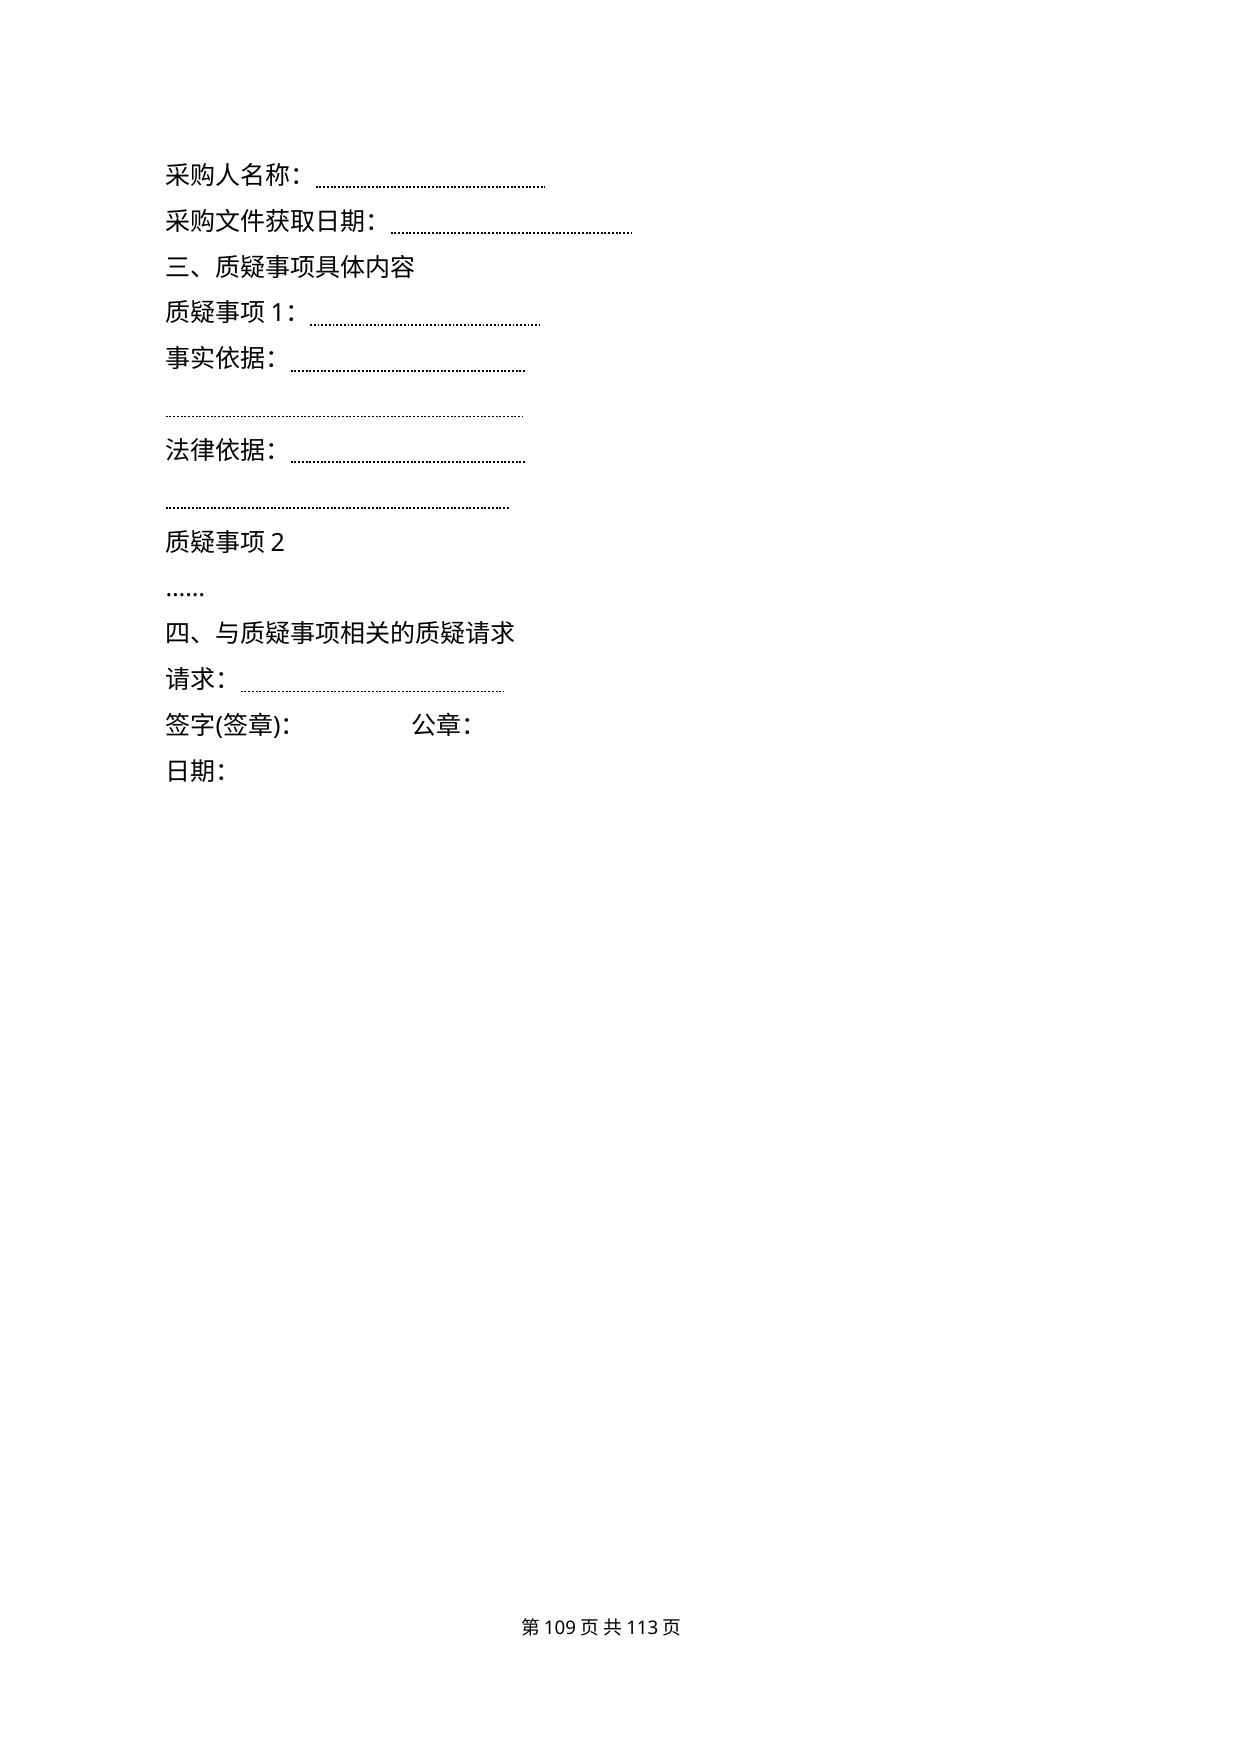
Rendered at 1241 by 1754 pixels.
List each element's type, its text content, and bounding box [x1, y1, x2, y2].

text 采购人名称： [165, 148, 1092, 193]
text 质疑事项2 [165, 514, 1092, 560]
text 法律依据： [165, 423, 1092, 468]
text 四、与质疑事项相关的质疑请求 [165, 606, 1092, 652]
text 日期： [165, 743, 1092, 789]
text 请求： [165, 652, 1092, 698]
text 三、质疑事项具体内容 [165, 239, 1092, 285]
text 事实依据： [165, 331, 1092, 377]
text …… [165, 560, 1092, 606]
text 采购文件获取日期： [165, 193, 1092, 239]
text 签字(签章)： 公章： [165, 698, 1092, 743]
text 质疑事项1： [165, 285, 1092, 331]
